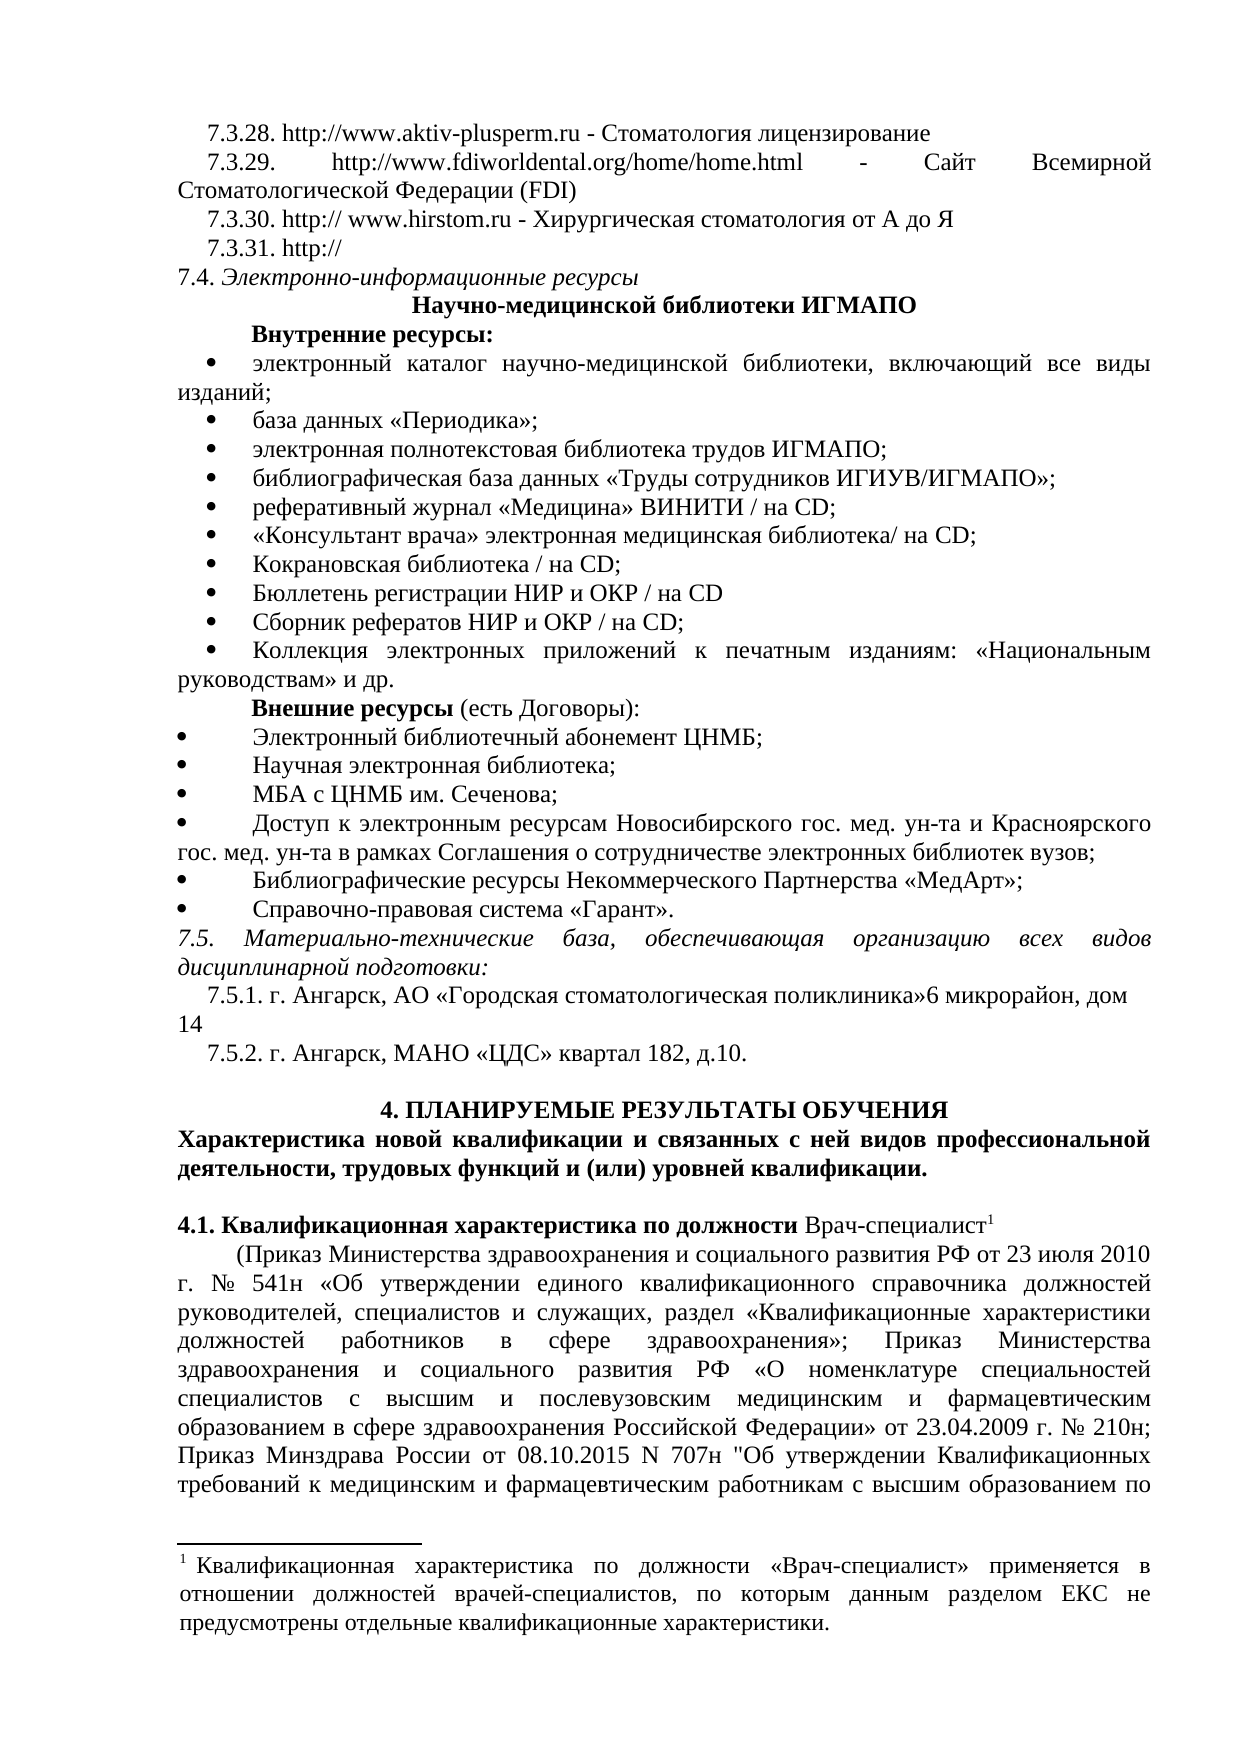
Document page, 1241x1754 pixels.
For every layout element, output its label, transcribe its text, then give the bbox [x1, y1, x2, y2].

list реферативный журнал «Медицина» ВИНИТИ / на CD; [177, 492, 1152, 521]
text 7.3.30. http:// www.hirstom.ru - Хирургическая стоматология от А до Я [177, 204, 1152, 233]
text Характеристика новой квалификации и связанных с ней видов профессиональной деятельности, трудовых функций и (или) уровней квалификации. [177, 1124, 1152, 1182]
text 7.5.2. г. Ангарск, МАНО «ЦДС» квартал 182, д.10. [177, 1038, 1152, 1067]
list Сборник рефератов НИР и ОКР / на CD; [177, 607, 1152, 636]
text Внутренние ресурсы: [177, 319, 1152, 348]
list Бюллетень регистрации НИР и ОКР / на CD [177, 578, 1152, 607]
text 7.5.1. г. Ангарск, АО «Городская стоматологическая поликлиника»6 микрорайон, дом 14 [177, 981, 1152, 1038]
text 4.1. Квалификационная характеристика по должности Врач-специалист [177, 1211, 1152, 1239]
list «Консультант врача» электронная медицинская библиотека/ на CD; [177, 521, 1152, 549]
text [177, 1239, 1152, 1498]
text 7.4. Электронно-информационные ресурсы [177, 262, 1152, 291]
list электронная полнотекстовая библиотека трудов ИГМАПО; [177, 434, 1152, 463]
text Внешние ресурсы (есть Договоры): [177, 693, 1152, 722]
list Кокрановская библиотека / на CD; [177, 549, 1152, 578]
text 7.5. Материально-технические база, обеспечивающая организацию всех видов дисциплинарной подготовки: [177, 923, 1152, 981]
list Справочно-правовая система «Гарант». [177, 894, 1152, 923]
text 7.3.28. http://www.aktiv-plusperm.ru - Стоматология лицензирование [177, 118, 1152, 147]
text 7.3.31. http:// [177, 233, 1152, 262]
list Электронный библиотечный абонемент ЦНМБ; [177, 722, 1152, 751]
list Доступ к электронным ресурсам Новосибирского гос. мед. ун-та и Красноярского гос. мед. ун-та в рамках Соглашения о сотрудничестве электронных библиотек вузов; [177, 808, 1152, 866]
list Библиографические ресурсы Некоммерческого Партнерства «МедАрт»; [177, 866, 1152, 894]
list Коллекция электронных приложений к печатным изданиям: «Национальным руководствам» и др. [177, 636, 1152, 693]
list 4. ПЛАНИРУЕМЫЕ РЕЗУЛЬТАТЫ ОБУЧЕНИЯ [177, 1096, 1152, 1124]
list электронный каталог научно-медицинской библиотеки, включающий все виды изданий; [177, 348, 1152, 406]
list библиографическая база данных «Труды сотрудников ИГИУВ/ИГМАПО»; [177, 463, 1152, 492]
list база данных «Периодика»; [177, 406, 1152, 434]
text Научно-медицинской библиотеки ИГМАПО [177, 291, 1152, 319]
list МБА с ЦНМБ им. Сеченова; [177, 779, 1152, 808]
text 7.3.29. http://www.fdiworldental.org/home/home.html - Сайт Всемирной Стоматологической Федерации (FDI) [177, 147, 1152, 204]
list Научная электронная библиотека; [177, 751, 1152, 779]
